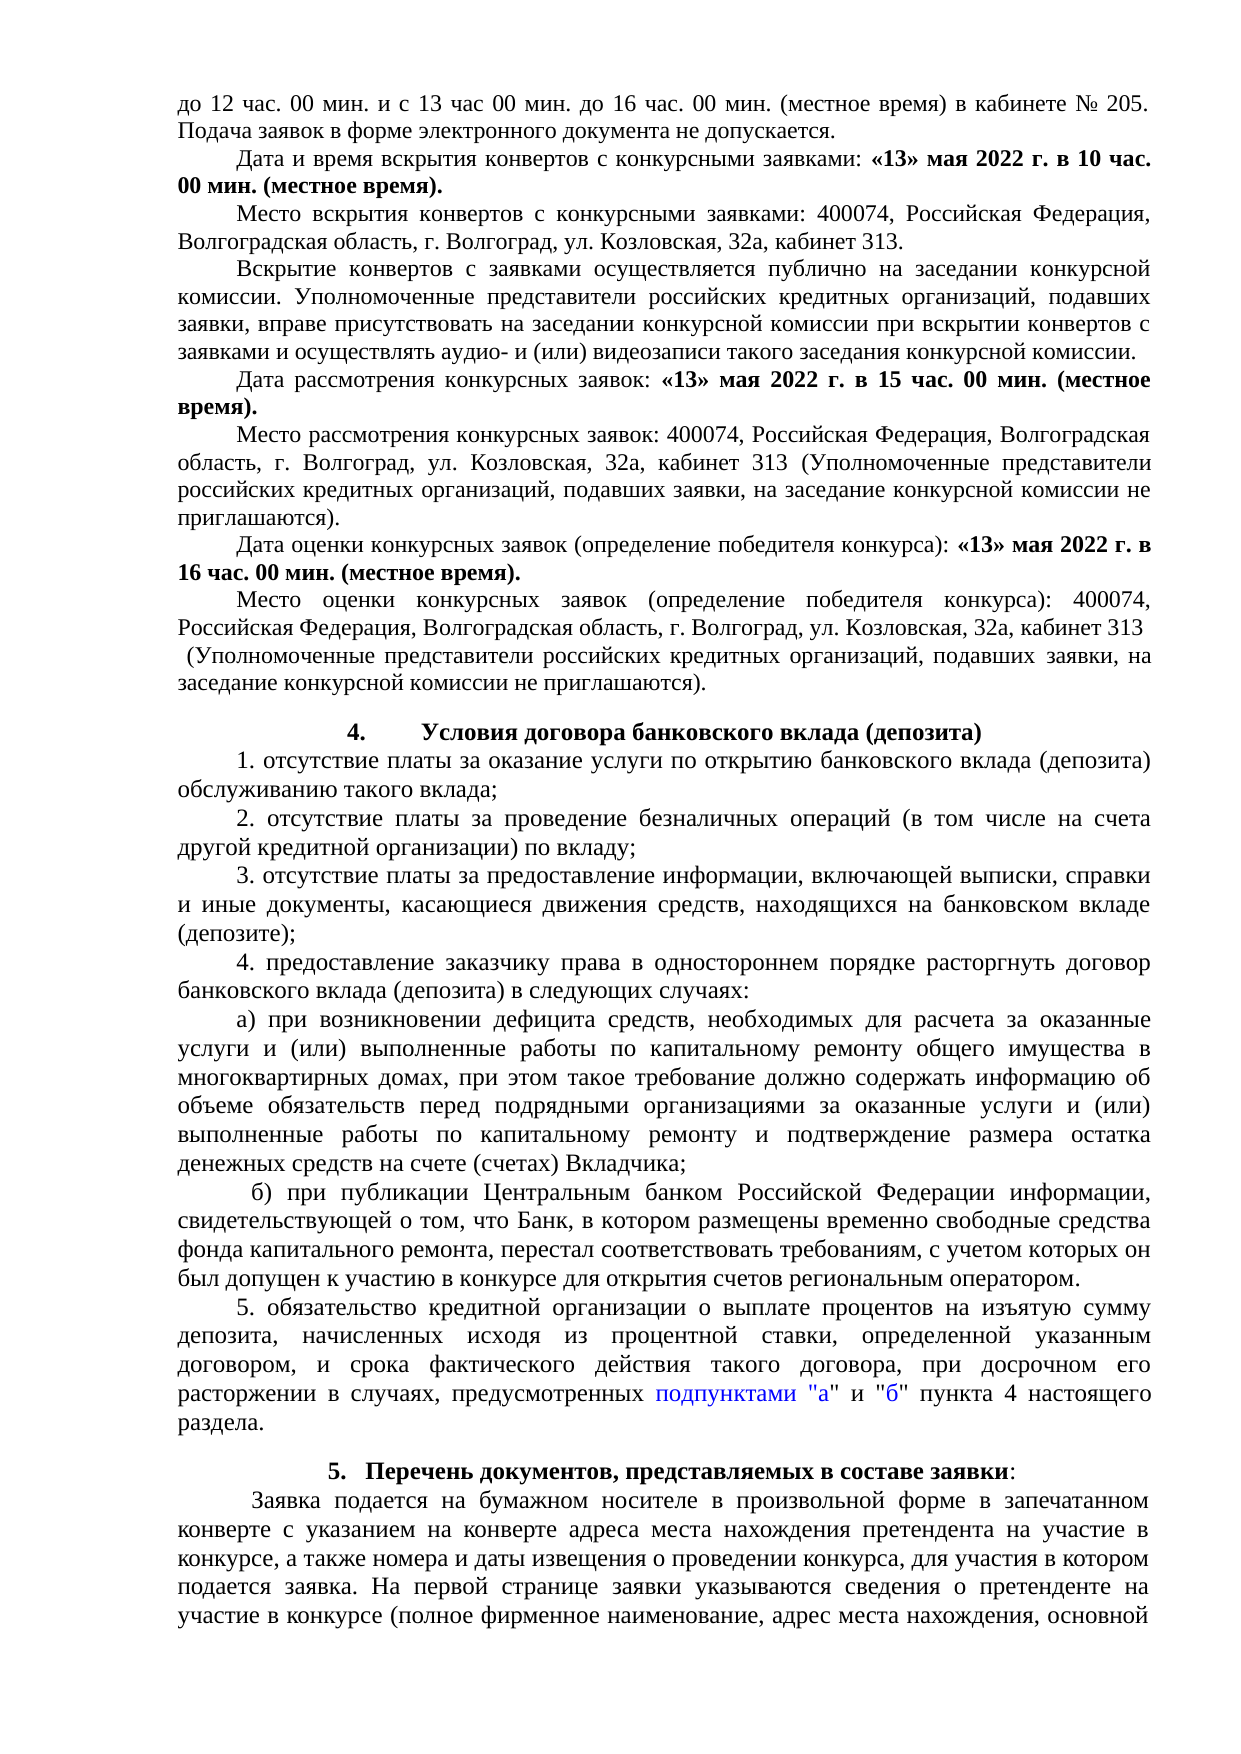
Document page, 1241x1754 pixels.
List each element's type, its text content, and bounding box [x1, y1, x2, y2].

text Дата рассмотрения конкурсных заявок: «13» мая 2022 г. в 15 час. 00 мин. (местное время). [177, 365, 1152, 420]
text (Уполномоченные представители российских кредитных организаций, подавших заявки, на заседание конкурсной комиссии не приглашаются). [177, 641, 1152, 696]
text 3. отсутствие платы за предоставление информации, включающей выписки, справки и иные документы, касающиеся движения средств, находящихся на банковском вкладе (депозите); [177, 861, 1152, 947]
text Дата оценки конкурсных заявок (определение победителя конкурса): «13» мая 2022 г. в 16 час. 00 мин. (местное время). [177, 530, 1152, 586]
text Место оценки конкурсных заявок (определение победителя конкурса): 400074, Российская Федерация, Волгоградская область, г. Волгоград, ул. Козловская, 32а, кабинет 313 [177, 586, 1152, 641]
text 4. предоставление заказчику права в одностороннем порядке расторгнуть договор банковского вклада (депозита) в следующих случаях: [177, 947, 1152, 1004]
text Вскрытие конвертов с заявками осуществляется публично на заседании конкурсной комиссии. Уполномоченные представители российских кредитных организаций, подавших заявки, вправе присутствовать на заседании конкурсной комиссии при вскрытии конвертов с заявками и осуществлять аудио- и (или) видеозаписи такого заседания конкурсной комиссии. [177, 254, 1152, 365]
text б) при публикации Центральным банком Российской Федерации информации, свидетельствующей о том, что Банк, в котором размещены временно свободные средства фонда капитального ремонта, перестал соответствовать требованиям, с учетом которых он был допущен к участию в конкурсе для открытия счетов региональным оператором. [177, 1177, 1152, 1292]
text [177, 1485, 1149, 1629]
text Место рассмотрения конкурсных заявок: 400074, Российская Федерация, Волгоградская область, г. Волгоград, ул. Козловская, 32а, кабинет 313 (Уполномоченные представители российских кредитных организаций, подавших заявки, на заседание конкурсной комиссии не приглашаются). [177, 420, 1152, 530]
text 2. отсутствие платы за проведение безналичных операций (в том числе на счета другой кредитной организации) по вкладу; [177, 803, 1152, 861]
list Условия договора банковского вклада (депозита) [177, 717, 1152, 746]
text Дата и время вскрытия конвертов с конкурсными заявками: «13» мая 2022 г. в 10 час. 00 мин. (местное время). [177, 144, 1152, 199]
text Место вскрытия конвертов с конкурсными заявками: 400074, Российская Федерация, Волгоградская область, г. Волгоград, ул. Козловская, 32а, кабинет 313. [177, 199, 1152, 254]
text 1. отсутствие платы за оказание услуги по открытию банковского вклада (депозита) обслуживанию такого вклада; [177, 746, 1152, 803]
list Перечень документов, представляемых в составе заявки: [192, 1456, 1152, 1485]
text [177, 89, 1152, 144]
text а) при возникновении дефицита средств, необходимых для расчета за оказанные услуги и (или) выполненные работы по капитальному ремонту общего имущества в многоквартирных домах, при этом такое требование должно содержать информацию об объеме обязательств перед подрядными организациями за оказанные услуги и (или) выполненные работы по капитальному ремонту и подтверждение размера остатка денежных средств на счете (счетах) Вкладчика; [177, 1004, 1152, 1177]
list 5. обязательство кредитной организации о выплате процентов на изъятую сумму депозита, начисленных исходя из процентной ставки, определенной указанным договором, и срока фактического действия такого договора, при досрочном его расторжении в случаях, предусмотренных подпунктами "а" и "б" пункта 4 настоящего раздела. [177, 1292, 1152, 1436]
